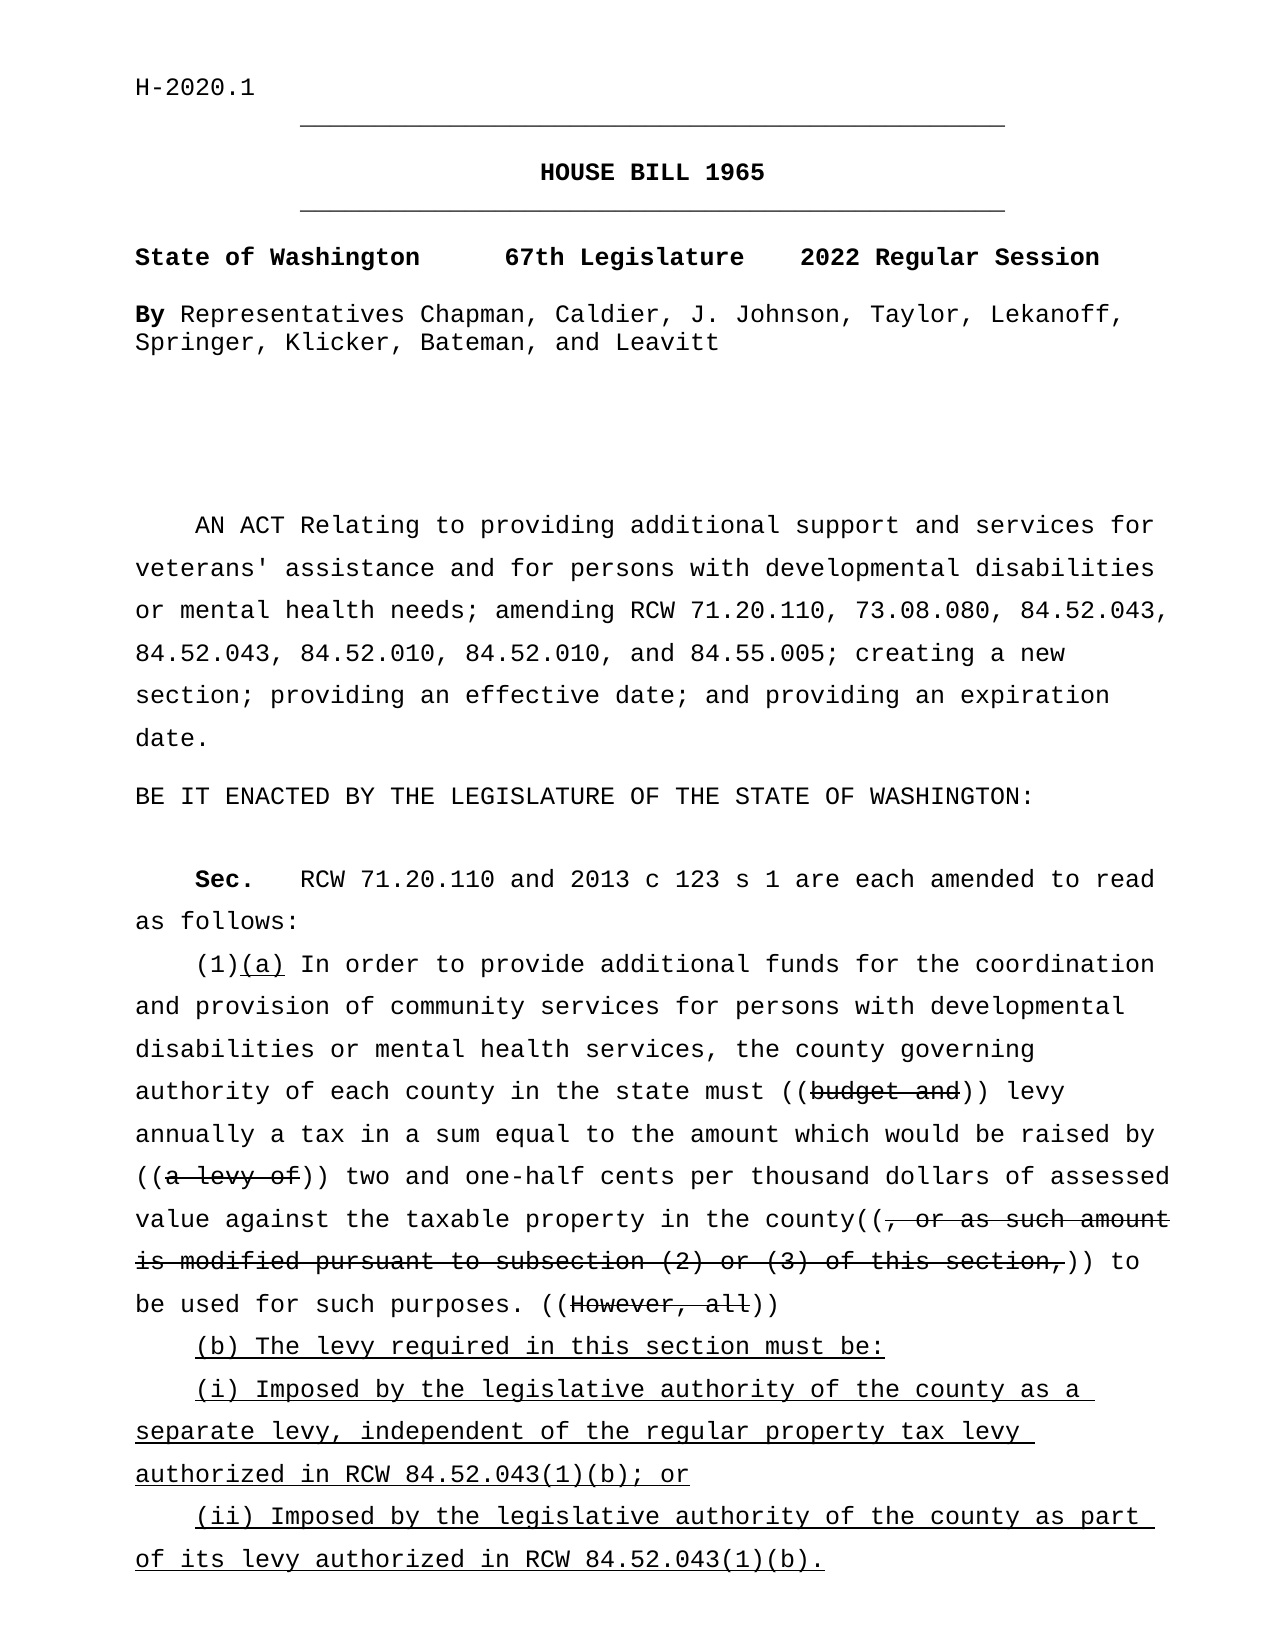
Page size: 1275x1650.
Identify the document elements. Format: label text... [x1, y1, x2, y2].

text HOUSE BILL 1965 [135, 160, 1170, 188]
text AN ACT Relating to providing additional support and services for veterans' assistance and for persons with developmental disabilities or mental health needs; amending RCW 71.20.110, 73.08.080, 84.52.043, 84.52.043, 84.52.010, 84.52.010, and 84.55.005; creating a new section; providing an effective date; and providing an expiration date. [135, 500, 1170, 755]
text (i) Imposed by the legislative authority of the county as a separate levy, independent of the regular property tax levy authorized in RCW 84.52.043(1)(b); or [135, 1363, 1170, 1491]
text _______________________________________________ [135, 103, 1170, 132]
text (ii) Imposed by the legislative authority of the county as part of its levy authorized in RCW 84.52.043(1)(b). [135, 1491, 1170, 1576]
text (1)(a) In order to provide additional funds for the coordination and provision of community services for persons with developmental disabilities or mental health services, the county governing authority of each county in the state must ((budget and)) levy annually a tax in a sum equal to the amount which would be raised by ((a levy of)) two and one-half cents per thousand dollars of assessed value against the taxable property in the county((, or as such amount is modified pursuant to subsection (2) or (3) of this section,)) to be used for such purposes. ((However, all)) [135, 938, 1170, 1321]
text By Representatives Chapman, Caldier, J. Johnson, Taylor, Lekanoff, Springer, Klicker, Bateman, and Leavitt [135, 302, 1170, 358]
text Sec. RCW 71.20.110 and 2013 c 123 s 1 are each amended to read as follows: [135, 853, 1170, 938]
text H-2020.1 [135, 75, 1170, 103]
text _______________________________________________ [135, 188, 1170, 217]
text BE IT ENACTED BY THE LEGISLATURE OF THE STATE OF WASHINGTON: [135, 783, 1170, 812]
text State of Washington 67th Legislature 2022 Regular Session [135, 245, 1170, 273]
text (b) The levy required in this section must be: [135, 1321, 1170, 1363]
